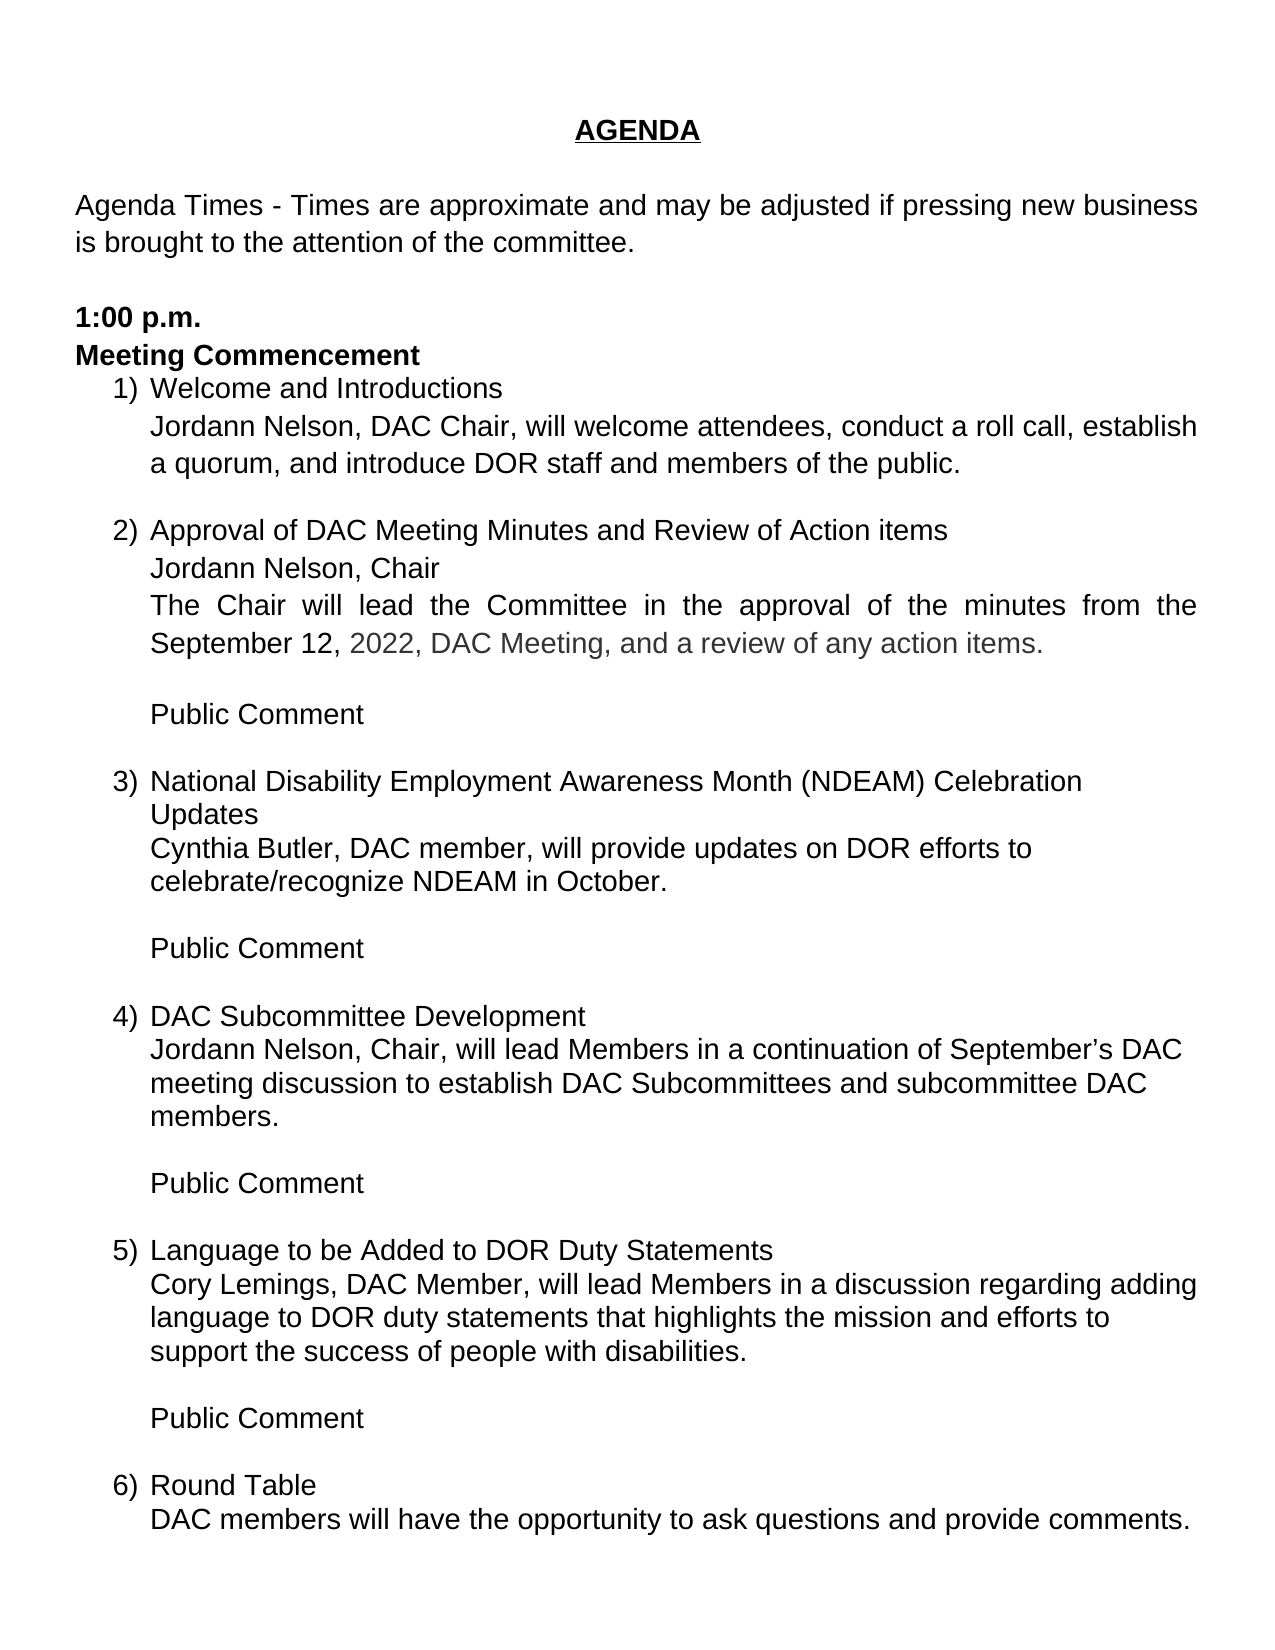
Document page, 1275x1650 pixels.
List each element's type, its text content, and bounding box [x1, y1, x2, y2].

subtitle DAC Subcommittee Development [112, 998, 1200, 1032]
subtitle AGENDA [75, 108, 1200, 146]
text Public Comment [150, 693, 1200, 730]
text Public Comment [150, 1166, 1200, 1200]
subtitle Meeting Commencement [75, 333, 1200, 371]
text Jordann Nelson, Chair [150, 547, 1200, 584]
text Public Comment [150, 931, 1200, 965]
text DAC members will have the opportunity to ask questions and provide comments. [150, 1502, 1200, 1535]
text Agenda Times - Times are approximate and may be adjusted if pressing new business is brought to the attention of the committee. [75, 183, 1200, 258]
subtitle Round Table [112, 1468, 1200, 1502]
text Cynthia Butler, DAC member, will provide updates on DOR efforts to celebrate/recognize NDEAM in October. [150, 831, 1200, 898]
text Public Comment [150, 1401, 1200, 1434]
subtitle National Disability Employment Awareness Month (NDEAM) Celebration Updates [112, 764, 1200, 831]
text The Chair will lead the Committee in the approval of the minutes from the September 12, 2022, DAC Meeting, and a review of any action items. [150, 584, 1200, 659]
list Approval of DAC Meeting Minutes and Review of Action items [112, 513, 1200, 547]
text Jordann Nelson, Chair, will lead Members in a continuation of September’s DAC meeting discussion to establish DAC Subcommittees and subcommittee DAC members. [150, 1032, 1200, 1133]
text Jordann Nelson, DAC Chair, will welcome attendees, conduct a roll call, establish a quorum, and introduce DOR staff and members of the public. [150, 404, 1200, 479]
subtitle Language to be Added to DOR Duty Statements [112, 1233, 1200, 1267]
subtitle Welcome and Introductions [112, 371, 1200, 404]
subtitle 1:00 p.m. [75, 296, 1200, 333]
text Cory Lemings, DAC Member, will lead Members in a discussion regarding adding language to DOR duty statements that highlights the mission and efforts to support the success of people with disabilities. [150, 1267, 1200, 1367]
